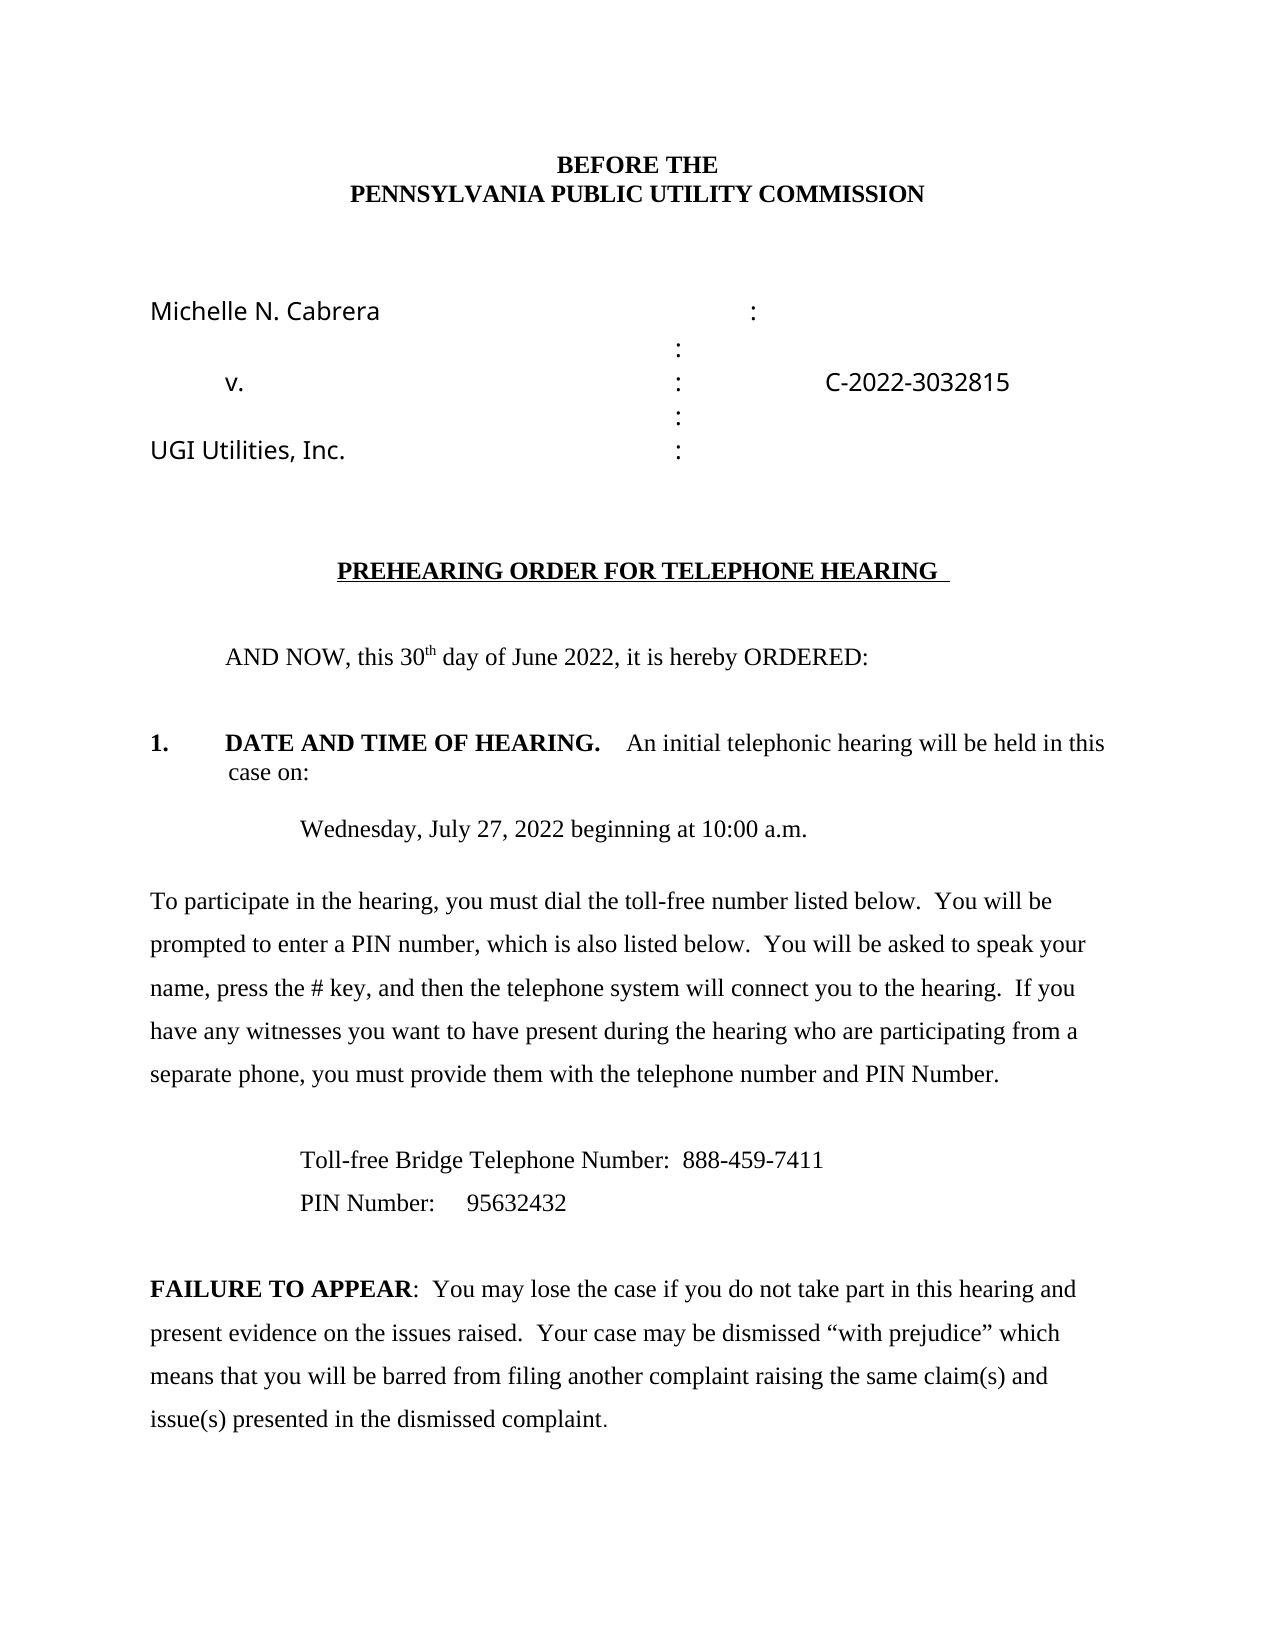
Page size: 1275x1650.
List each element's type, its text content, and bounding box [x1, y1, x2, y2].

text To participate in the hearing, you must dial the toll-free number listed below. You will be prompted to enter a PIN number, which is also listed below. You will be asked to speak your name, press the # key, and then the telephone system will connect you to the hearing. If you have any witnesses you want to have present during the hearing who are participating from a separate phone, you must provide them with the telephone number and PIN Number. [150, 886, 1125, 1088]
text : [150, 399, 1125, 433]
list DATE AND TIME OF HEARING. An initial telephonic hearing will be held in this [150, 728, 1125, 757]
text FAILURE TO APPEAR: You may lose the case if you do not take part in this hearing and present evidence on the issues raised. Your case may be dismissed “with prejudice” which means that you will be barred from filing another complaint raising the same claim(s) and issue(s) presented in the dismissed complaint. [150, 1274, 1125, 1433]
text BEFORE THE [150, 150, 1125, 179]
list case on: [216, 757, 1125, 786]
text Michelle N. Cabrera : [150, 294, 1125, 328]
text Toll-free Bridge Telephone Number: 888-459-7411 [150, 1145, 1125, 1174]
text PENNSYLVANIA PUBLIC UTILITY COMMISSION [150, 179, 1125, 207]
text Wednesday, July 27, 2022 beginning at 10:00 a.m. [150, 814, 1125, 843]
text PIN Number: 95632432 [150, 1188, 1125, 1217]
text : [150, 331, 1125, 364]
text PREHEARING ORDER FOR TELEPHONE HEARING [150, 556, 1125, 584]
text v. : C-2022-3032815 [150, 364, 1125, 399]
text AND NOW, this 30th day of June 2022, it is hereby ORDERED: [150, 642, 1125, 671]
text UGI Utilities, Inc. : [150, 433, 1125, 467]
